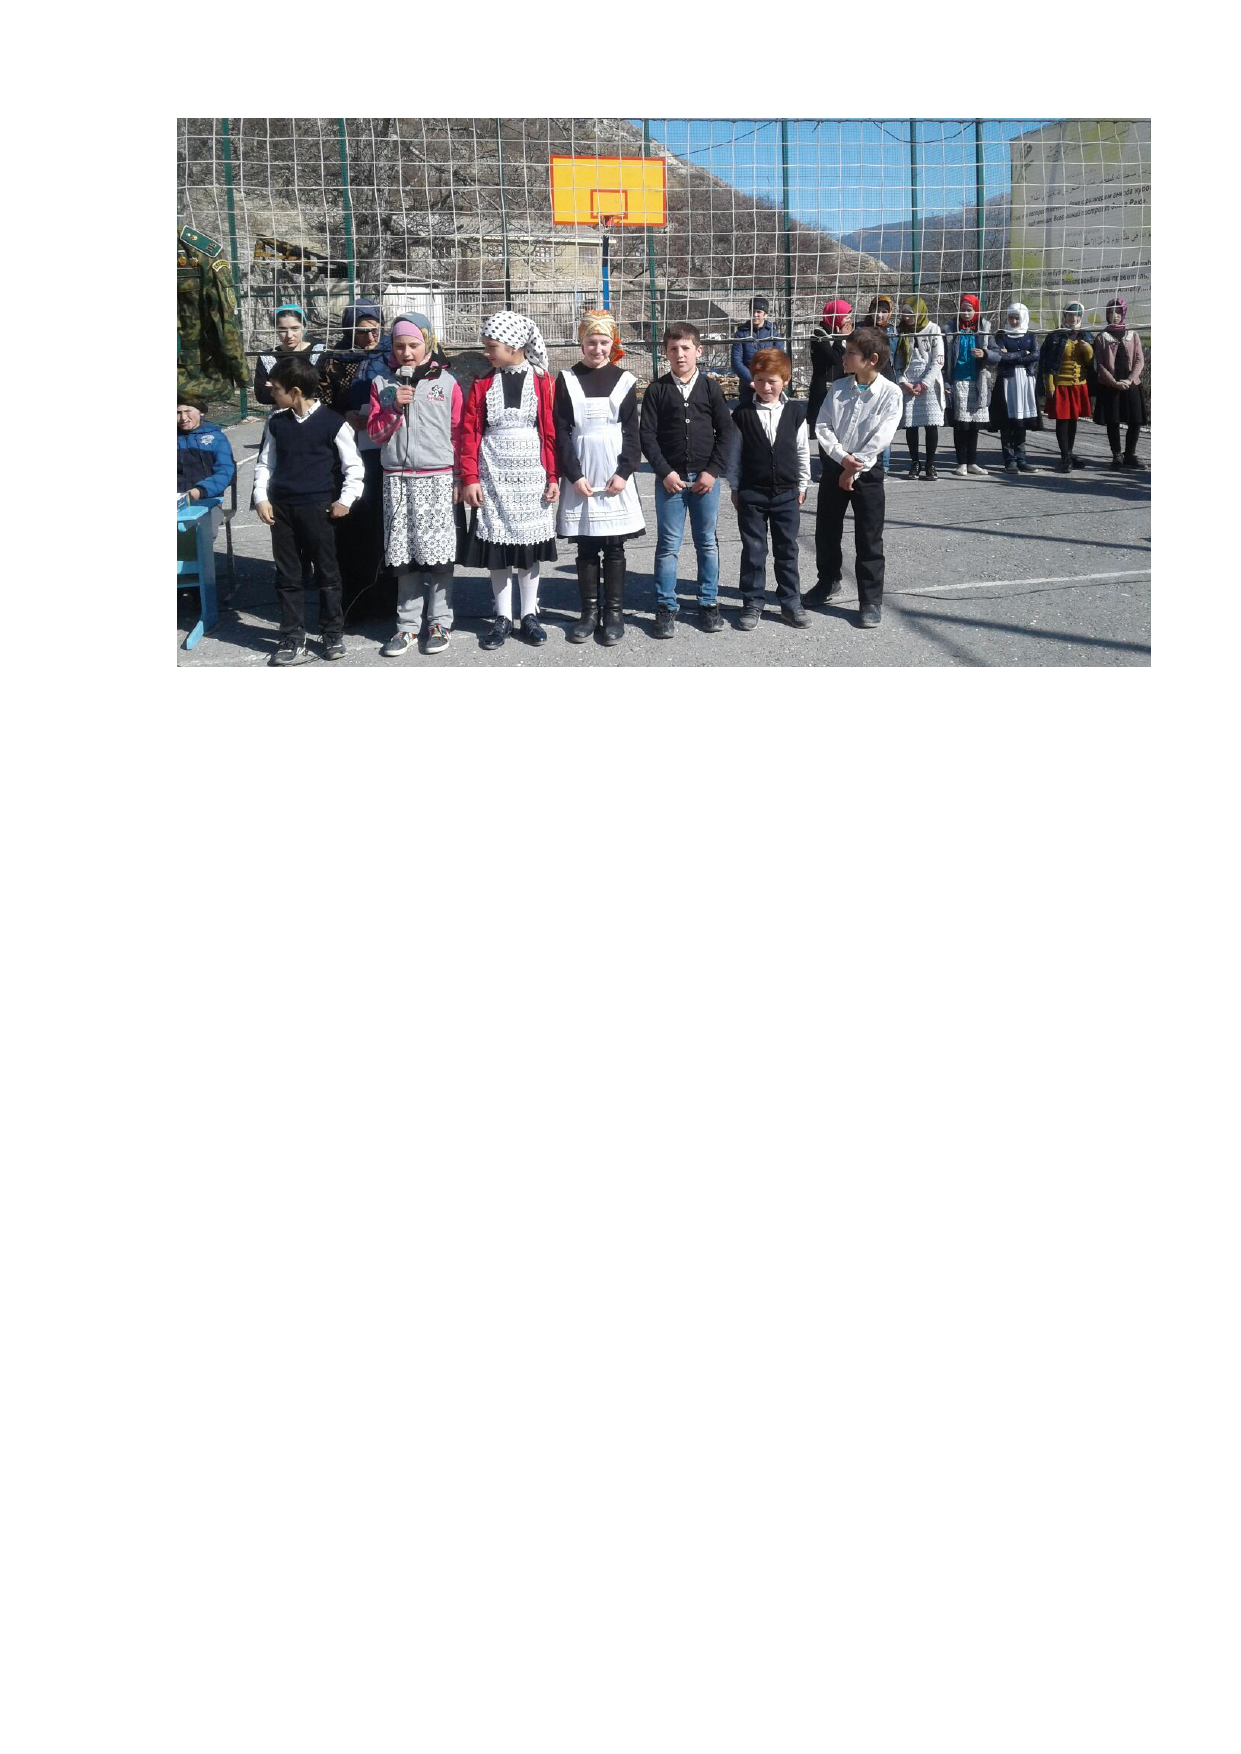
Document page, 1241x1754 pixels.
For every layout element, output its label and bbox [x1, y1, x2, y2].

picture [177, 118, 1151, 667]
